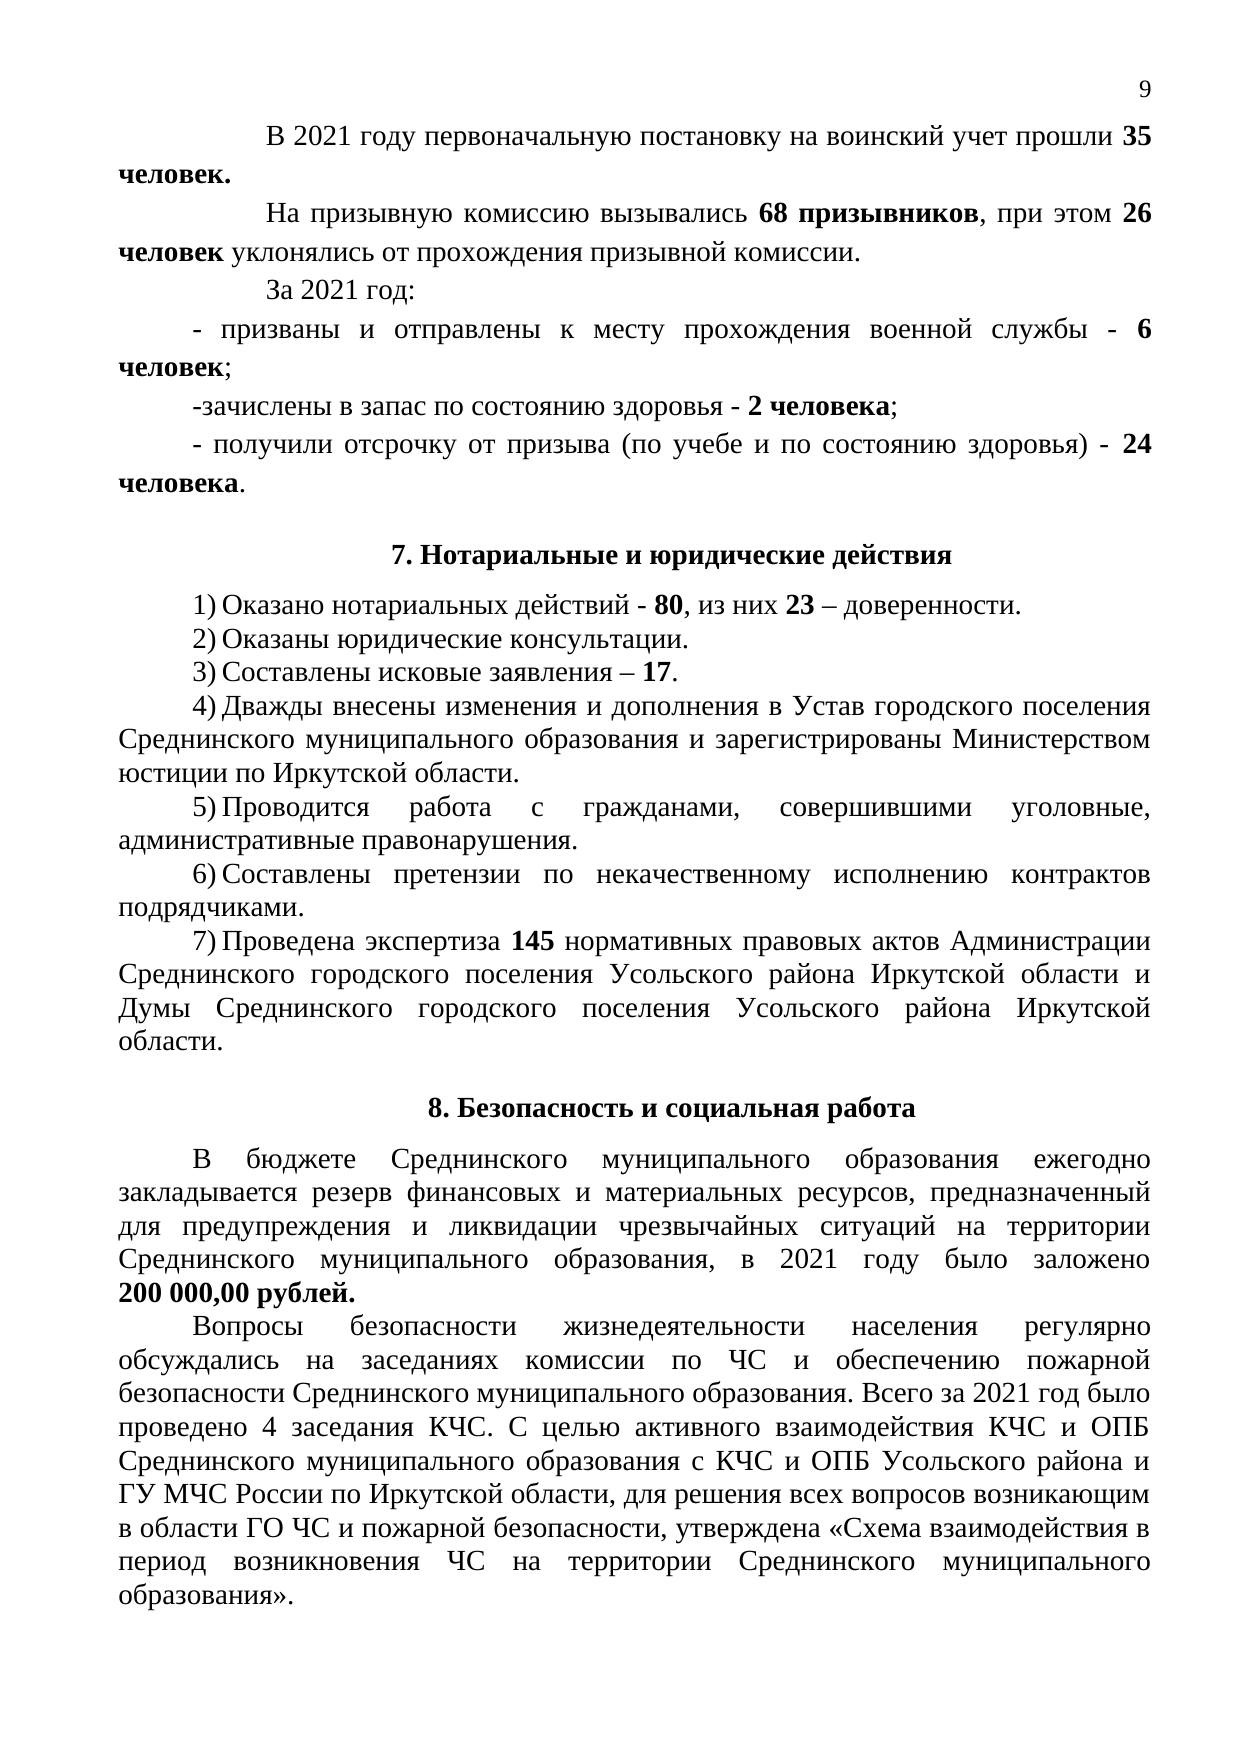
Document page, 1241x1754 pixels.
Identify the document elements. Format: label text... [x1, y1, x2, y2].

text 8. Безопасность и социальная работа [118, 1091, 1152, 1124]
text 7. Нотариальные и юридические действия [118, 537, 1152, 571]
list Составлены претензии по некачественному исполнению контрактов подрядчиками. [118, 856, 1152, 923]
list Проводится работа с гражданами, совершившими уголовные, административные правонарушения. [118, 789, 1152, 856]
text -зачислены в запас по состоянию здоровья - 2 человека; [118, 388, 1152, 421]
text На призывную комиссию вызывались 68 призывников, при этом 26 человек уклонялись от прохождения призывной комиссии. [118, 195, 1152, 267]
text За 2021 год: [118, 272, 1152, 306]
text - получили отсрочку от призыва (по учебе и по состоянию здоровья) - 24 человека. [118, 426, 1152, 498]
text Вопросы безопасности жизнедеятельности населения регулярно обсуждались на заседаниях комиссии по ЧС и обеспечению пожарной безопасности Среднинского муниципального образования. Всего за 2021 год было проведено 4 заседания КЧС. С целью активного взаимодействия КЧС и ОПБ Среднинского муниципального образования с КЧС и ОПБ Усольского района и ГУ МЧС России по Иркутской области, для решения всех вопросов возникающим в области ГО ЧС и пожарной безопасности, утверждена «Схема взаимодействия в период возникновения ЧС на территории Среднинского муниципального образования». [118, 1308, 1152, 1610]
list Составлены исковые заявления – 17. [118, 654, 1152, 688]
list Оказано нотариальных действий - 80, из них 23 – доверенности. [118, 587, 1152, 621]
text - призваны и отправлены к месту прохождения военной службы - 6 человек; [118, 311, 1152, 383]
text В 2021 году первоначальную постановку на воинский учет прошли 35 человек. [118, 118, 1152, 190]
list Дважды внесены изменения и дополнения в Устав городского поселения Среднинского муниципального образования и зарегистрированы Министерством юстиции по Иркутской области. [118, 688, 1152, 789]
list Проведена экспертиза 145 нормативных правовых актов Администрации Среднинского городского поселения Усольского района Иркутской области и Думы Среднинского городского поселения Усольского района Иркутской области. [118, 923, 1152, 1057]
list Оказаны юридические консультации. [118, 621, 1152, 654]
text В бюджете Среднинского муниципального образования ежегодно закладывается резерв финансовых и материальных ресурсов, предназначенный для предупреждения и ликвидации чрезвычайных ситуаций на территории Среднинского муниципального образования, в 2021 году было заложено 200 000,00 рублей. [118, 1141, 1152, 1308]
